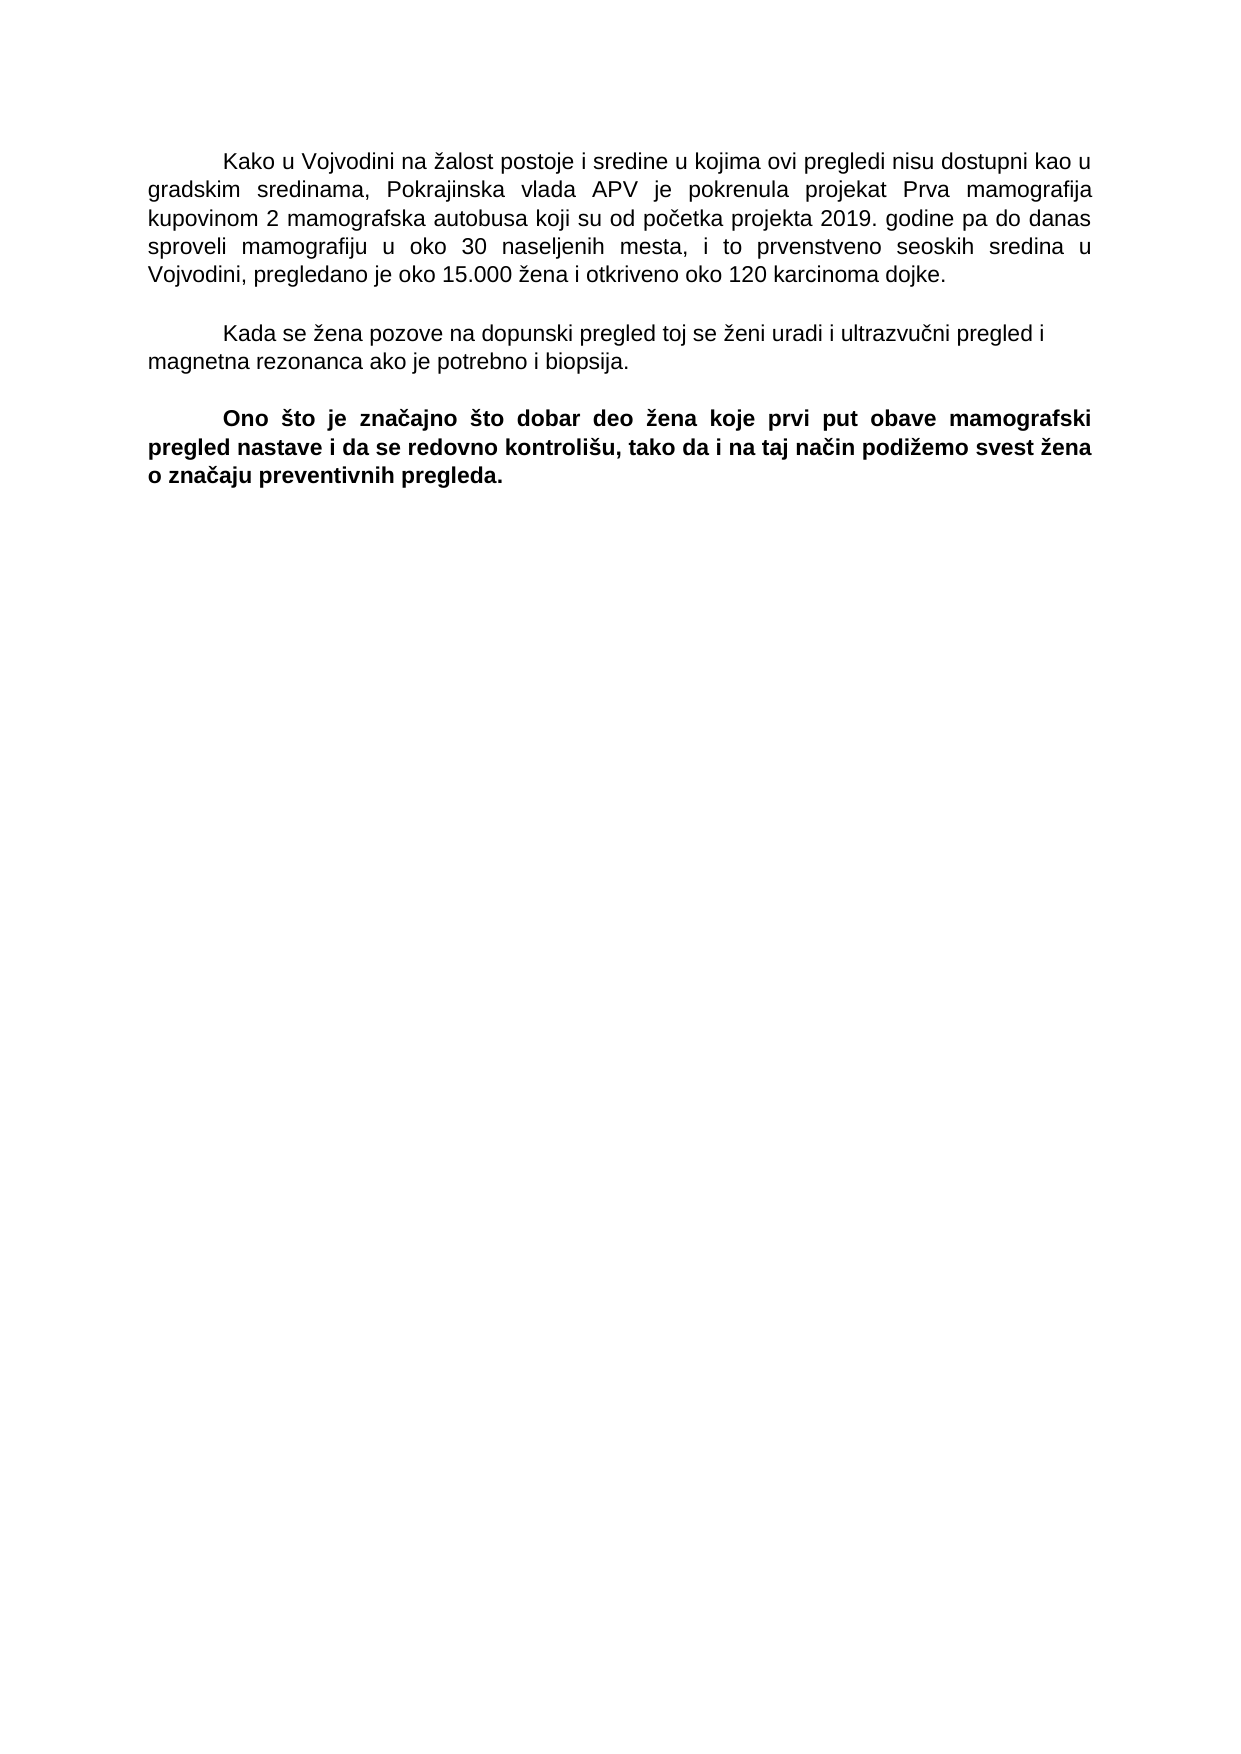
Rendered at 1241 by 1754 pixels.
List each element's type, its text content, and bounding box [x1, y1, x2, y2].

text Kada se žena pozove na dopunski pregled toj se ženi uradi i ultrazvučni pregled i magnetna rezonanca ako je potrebno i biopsija. [148, 320, 1093, 375]
text Kako u Vojvodini na žalost postoje i sredine u kojima ovi pregledi nisu dostupni kao u gradskim sredinama, Pokrajinska vlada APV je pokrenula projekat Prva mamografija kupovinom 2 mamografska autobusa koji su od početka projekta 2019. godine pa do danas sproveli mamografiju u oko 30 naseljenih mesta, i to prvenstveno seoskih sredina u Vojvodini, pregledano je oko 15.000 žena i otkriveno oko 120 karcinoma dojke. [148, 148, 1093, 288]
text Ono što je značajno što dobar deo žena koje prvi put obave mamografski pregled nastave i da se redovno kontrolišu, tako da i na taj način podižemo svest žena o značaju preventivnih pregleda. [148, 405, 1093, 488]
